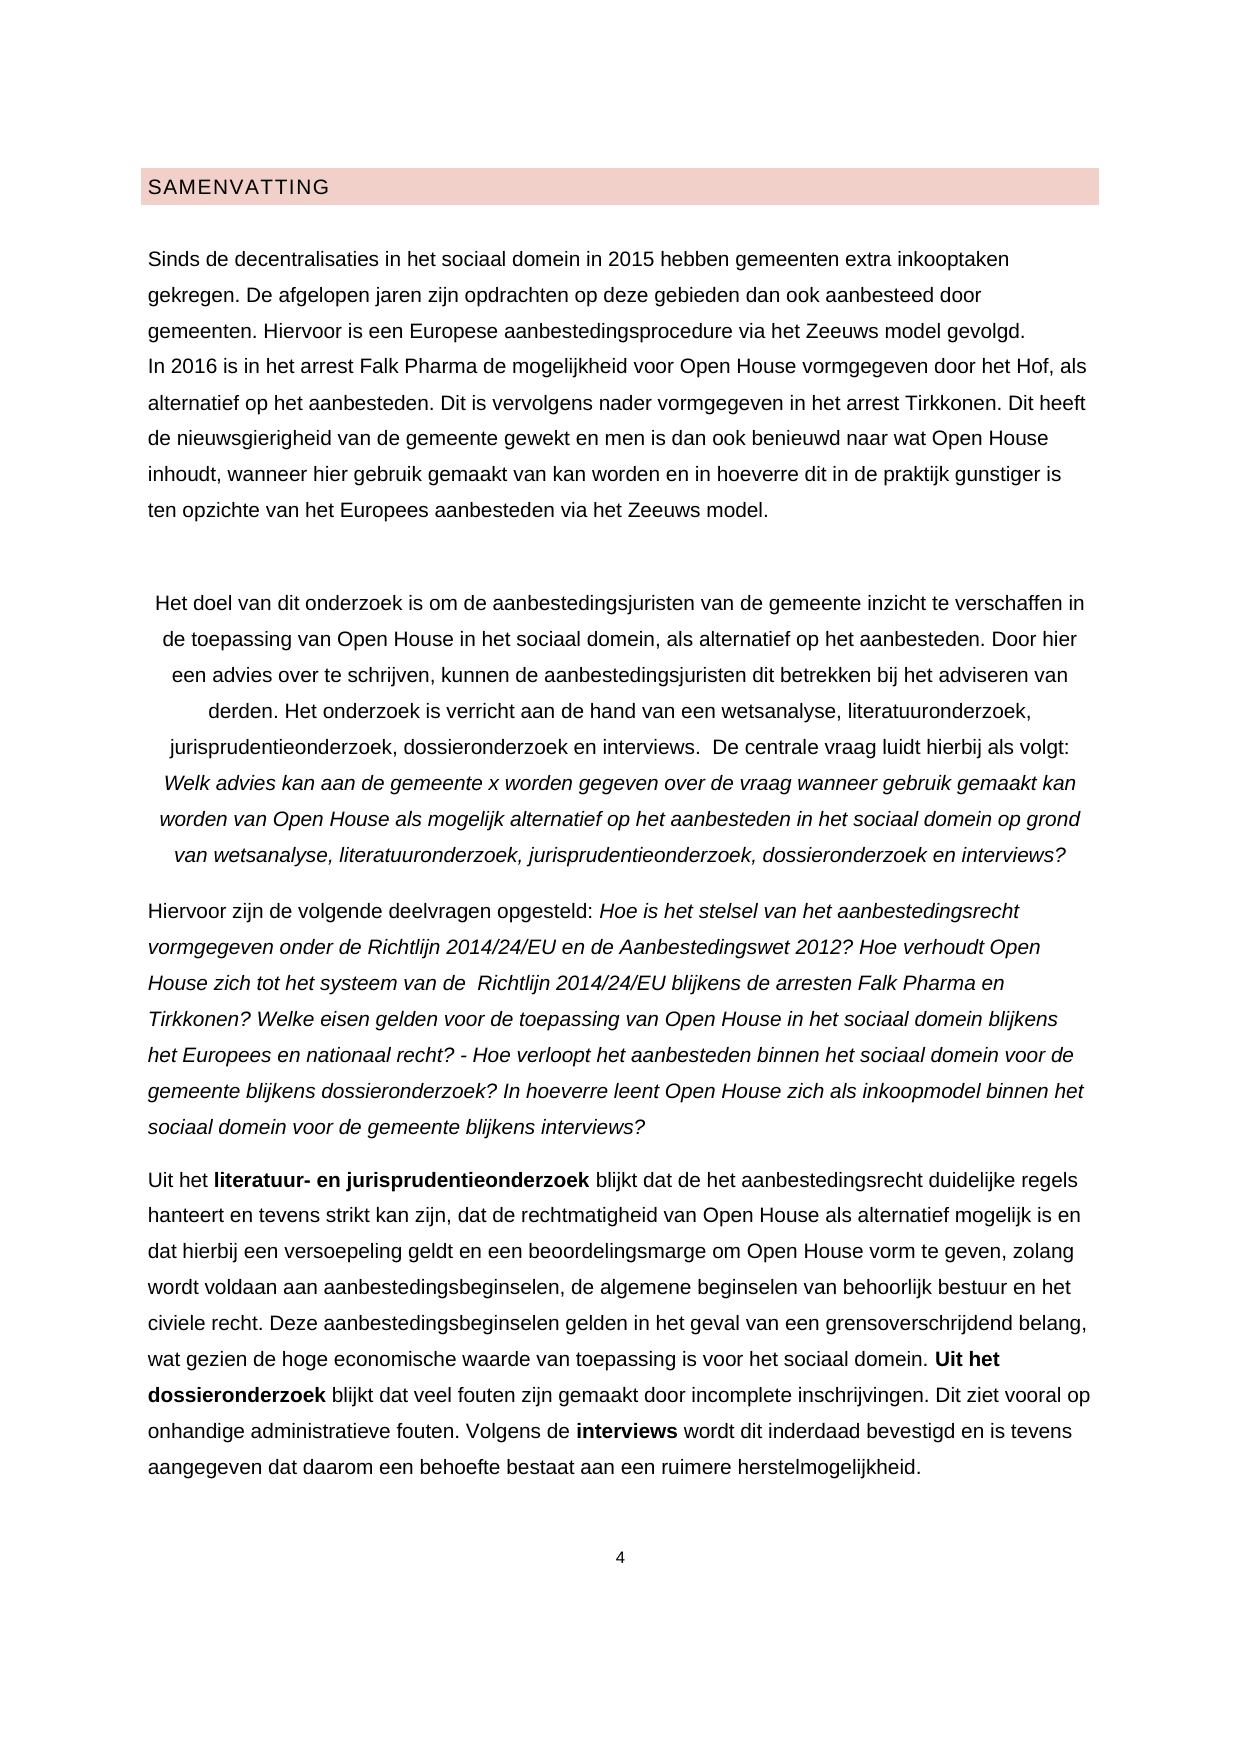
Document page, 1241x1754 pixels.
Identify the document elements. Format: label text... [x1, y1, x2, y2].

text Sinds de decentralisaties in het sociaal domein in 2015 hebben gemeenten extra inkooptaken gekregen. De afgelopen jaren zijn opdrachten op deze gebieden dan ook aanbesteed door gemeenten. Hiervoor is een Europese aanbestedingsprocedure via het Zeeuws model gevolgd. [148, 247, 1093, 342]
text Het doel van dit onderzoek is om de aanbestedingsjuristen van de gemeente inzicht te verschaffen in de toepassing van Open House in het sociaal domein, als alternatief op het aanbesteden. Door hier een advies over te schrijven, kunnen de aanbestedingsjuristen dit betrekken bij het adviseren van derden. Het onderzoek is verricht aan de hand van een wetsanalyse, literatuuronderzoek, jurisprudentieonderzoek, dossieronderzoek en interviews. De centrale vraag luidt hierbij als volgt: Welk advies kan aan de gemeente x worden gegeven over de vraag wanneer gebruik gemaakt kan worden van Open House als mogelijk alternatief op het aanbesteden in het sociaal domein op grond van wetsanalyse, literatuuronderzoek, jurisprudentieonderzoek, dossieronderzoek en interviews? [148, 591, 1093, 866]
text In 2016 is in het arrest Falk Pharma de mogelijkheid voor Open House vormgegeven door het Hof, als alternatief op het aanbesteden. Dit is vervolgens nader vormgegeven in het arrest Tirkkonen. Dit heeft de nieuwsgierigheid van de gemeente gewekt en men is dan ook benieuwd naar wat Open House inhoudt, wanneer hier gebruik gemaakt van kan worden en in hoeverre dit in de praktijk gunstiger is ten opzichte van het Europees aanbesteden via het Zeeuws model. [148, 354, 1093, 522]
text 4 [148, 1548, 1093, 1567]
subtitle Samenvatting [148, 175, 1093, 199]
text Hiervoor zijn de volgende deelvragen opgesteld: Hoe is het stelsel van het aanbestedingsrecht vormgegeven onder de Richtlijn 2014/24/EU en de Aanbestedingswet 2012? Hoe verhoudt Open House zich tot het systeem van de Richtlijn 2014/24/EU blijkens de arresten Falk Pharma en Tirkkonen? Welke eisen gelden voor de toepassing van Open House in het sociaal domein blijkens het Europees en nationaal recht? - Hoe verloopt het aanbesteden binnen het sociaal domein voor de gemeente blijkens dossieronderzoek? In hoeverre leent Open House zich als inkoopmodel binnen het sociaal domein voor de gemeente blijkens interviews? [148, 899, 1093, 1139]
text Uit het literatuur- en jurisprudentieonderzoek blijkt dat de het aanbestedingsrecht duidelijke regels hanteert en tevens strikt kan zijn, dat de rechtmatigheid van Open House als alternatief mogelijk is en dat hierbij een versoepeling geldt en een beoordelingsmarge om Open House vorm te geven, zolang wordt voldaan aan aanbestedingsbeginselen, de algemene beginselen van behoorlijk bestuur en het civiele recht. Deze aanbestedingsbeginselen gelden in het geval van een grensoverschrijdend belang, wat gezien de hoge economische waarde van toepassing is voor het sociaal domein. Uit het dossieronderzoek blijkt dat veel fouten zijn gemaakt door incomplete inschrijvingen. Dit ziet vooral op onhandige administratieve fouten. Volgens de interviews wordt dit inderdaad bevestigd en is tevens aangegeven dat daarom een behoefte bestaat aan een ruimere herstelmogelijkheid. [148, 1167, 1093, 1479]
